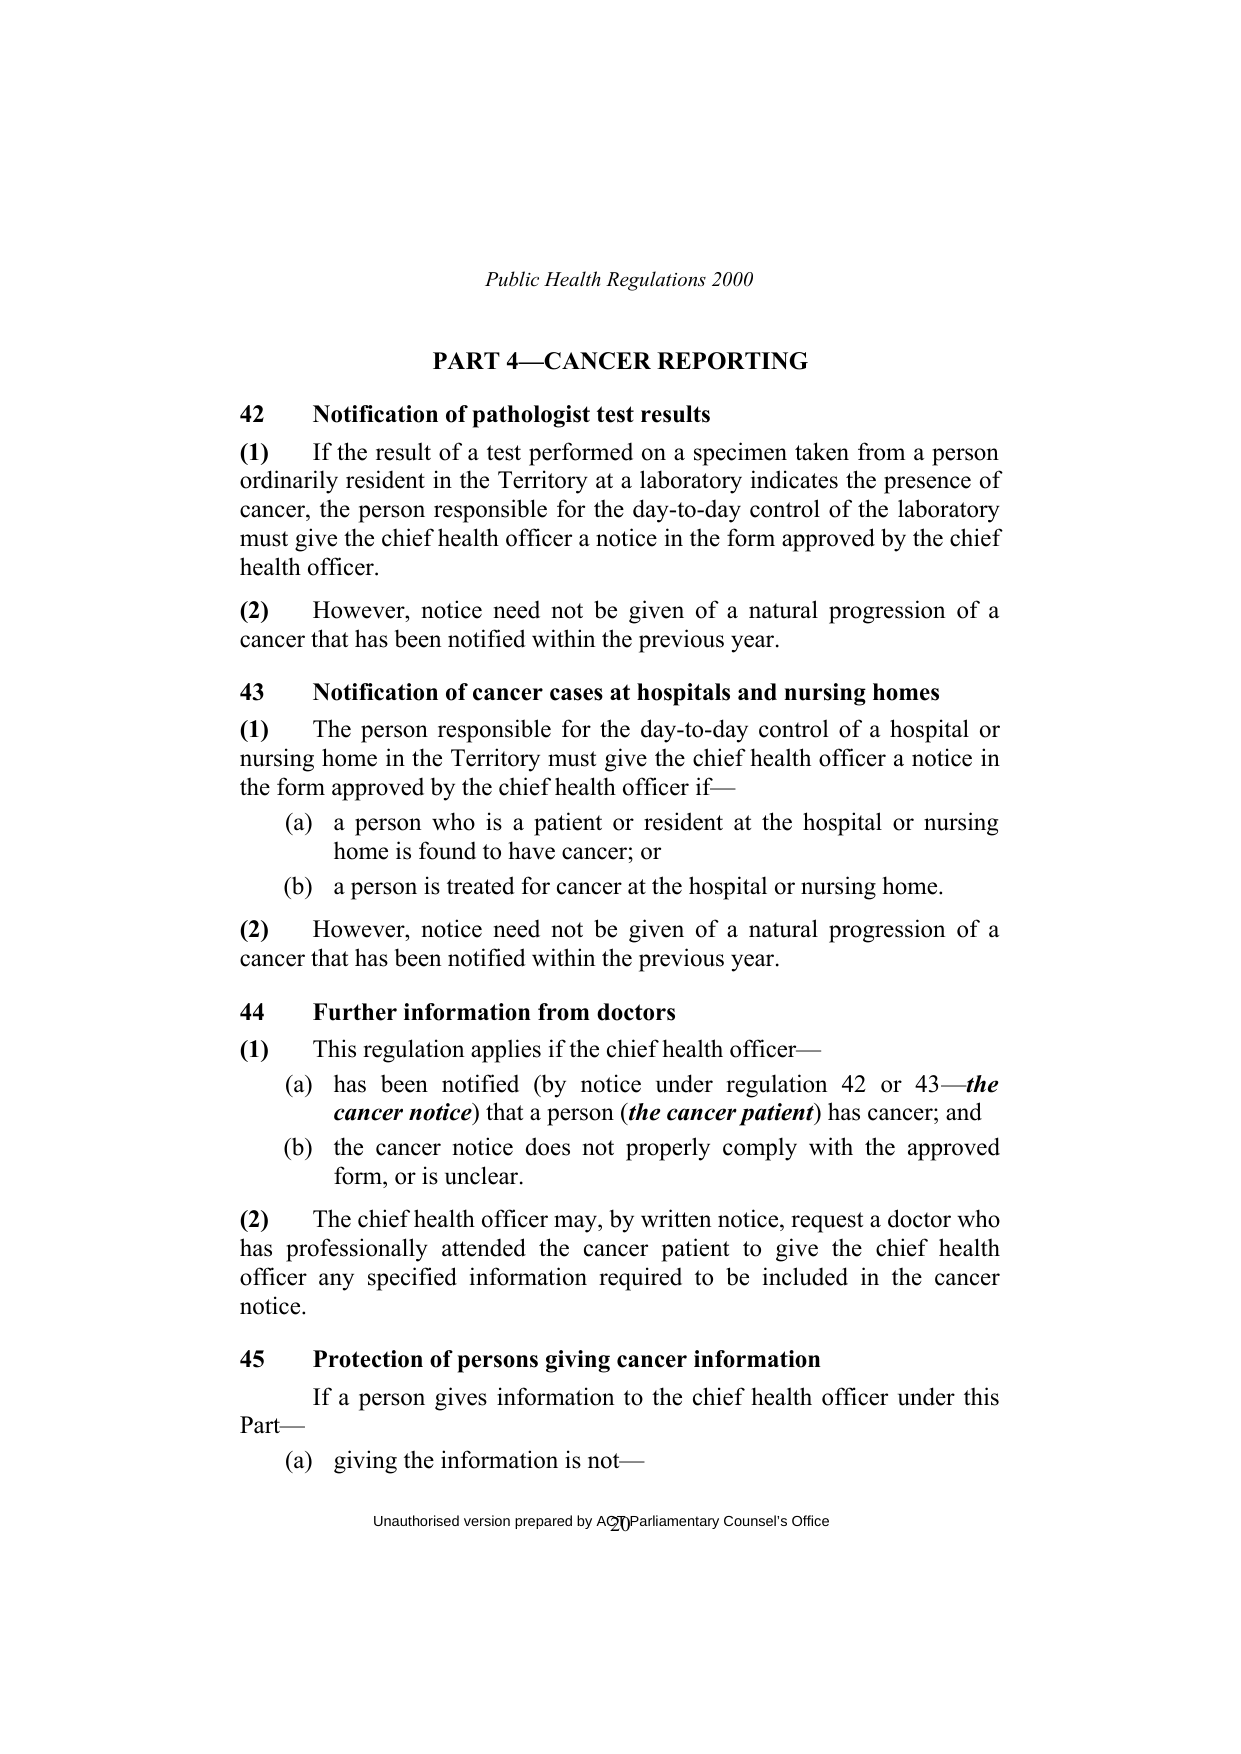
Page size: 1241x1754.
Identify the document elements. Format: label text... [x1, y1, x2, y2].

text (b) a person is treated for cancer at the hospital or nursing home. [239, 871, 1001, 899]
text (a) a person who is a patient or resident at the hospital or nursing home is found to have cancer; or [239, 807, 1001, 864]
text (2) The chief health officer may, by written notice, request a doctor who has professionally attended the cancer patient to give the chief health officer any specified information required to be included in the cancer notice. [239, 1204, 1001, 1319]
text (1) The person responsible for the day-to-day control of a hospital or nursing home in the Territory must give the chief health officer a notice in the form approved by the chief health officer if— [239, 714, 1001, 801]
text 44 Further information from doctors [239, 997, 1001, 1025]
text (b) the cancer notice does not properly comply with the approved form, or is unclear. [239, 1132, 1001, 1190]
text 45 Protection of persons giving cancer information [239, 1344, 1001, 1373]
text (a) has been notified (by notice under regulation 42 or 43—the cancer notice) that a person (the cancer patient) has cancer; and [239, 1069, 1001, 1126]
text 43 Notification of cancer cases at hospitals and nursing homes [239, 677, 1001, 706]
text (1) This regulation applies if the chief health officer— [239, 1034, 1001, 1062]
text (2) However, notice need not be given of a natural progression of a cancer that has been notified within the previous year. [239, 595, 1001, 652]
text 42 Notification of pathologist test results [239, 399, 1001, 428]
text (2) However, notice need not be given of a natural progression of a cancer that has been notified within the previous year. [239, 914, 1001, 972]
text If a person gives information to the chief health officer under this Part— [239, 1382, 1001, 1439]
text part 4—cancer reporting [239, 346, 1001, 374]
text (1) If the result of a test performed on a specimen taken from a person ordinarily resident in the Territory at a laboratory indicates the presence of cancer, the person responsible for the day-to-day control of the laboratory must give the chief health officer a notice in the form approved by the chief health officer. [239, 437, 1001, 580]
text (a) giving the information is not— [239, 1445, 1001, 1474]
